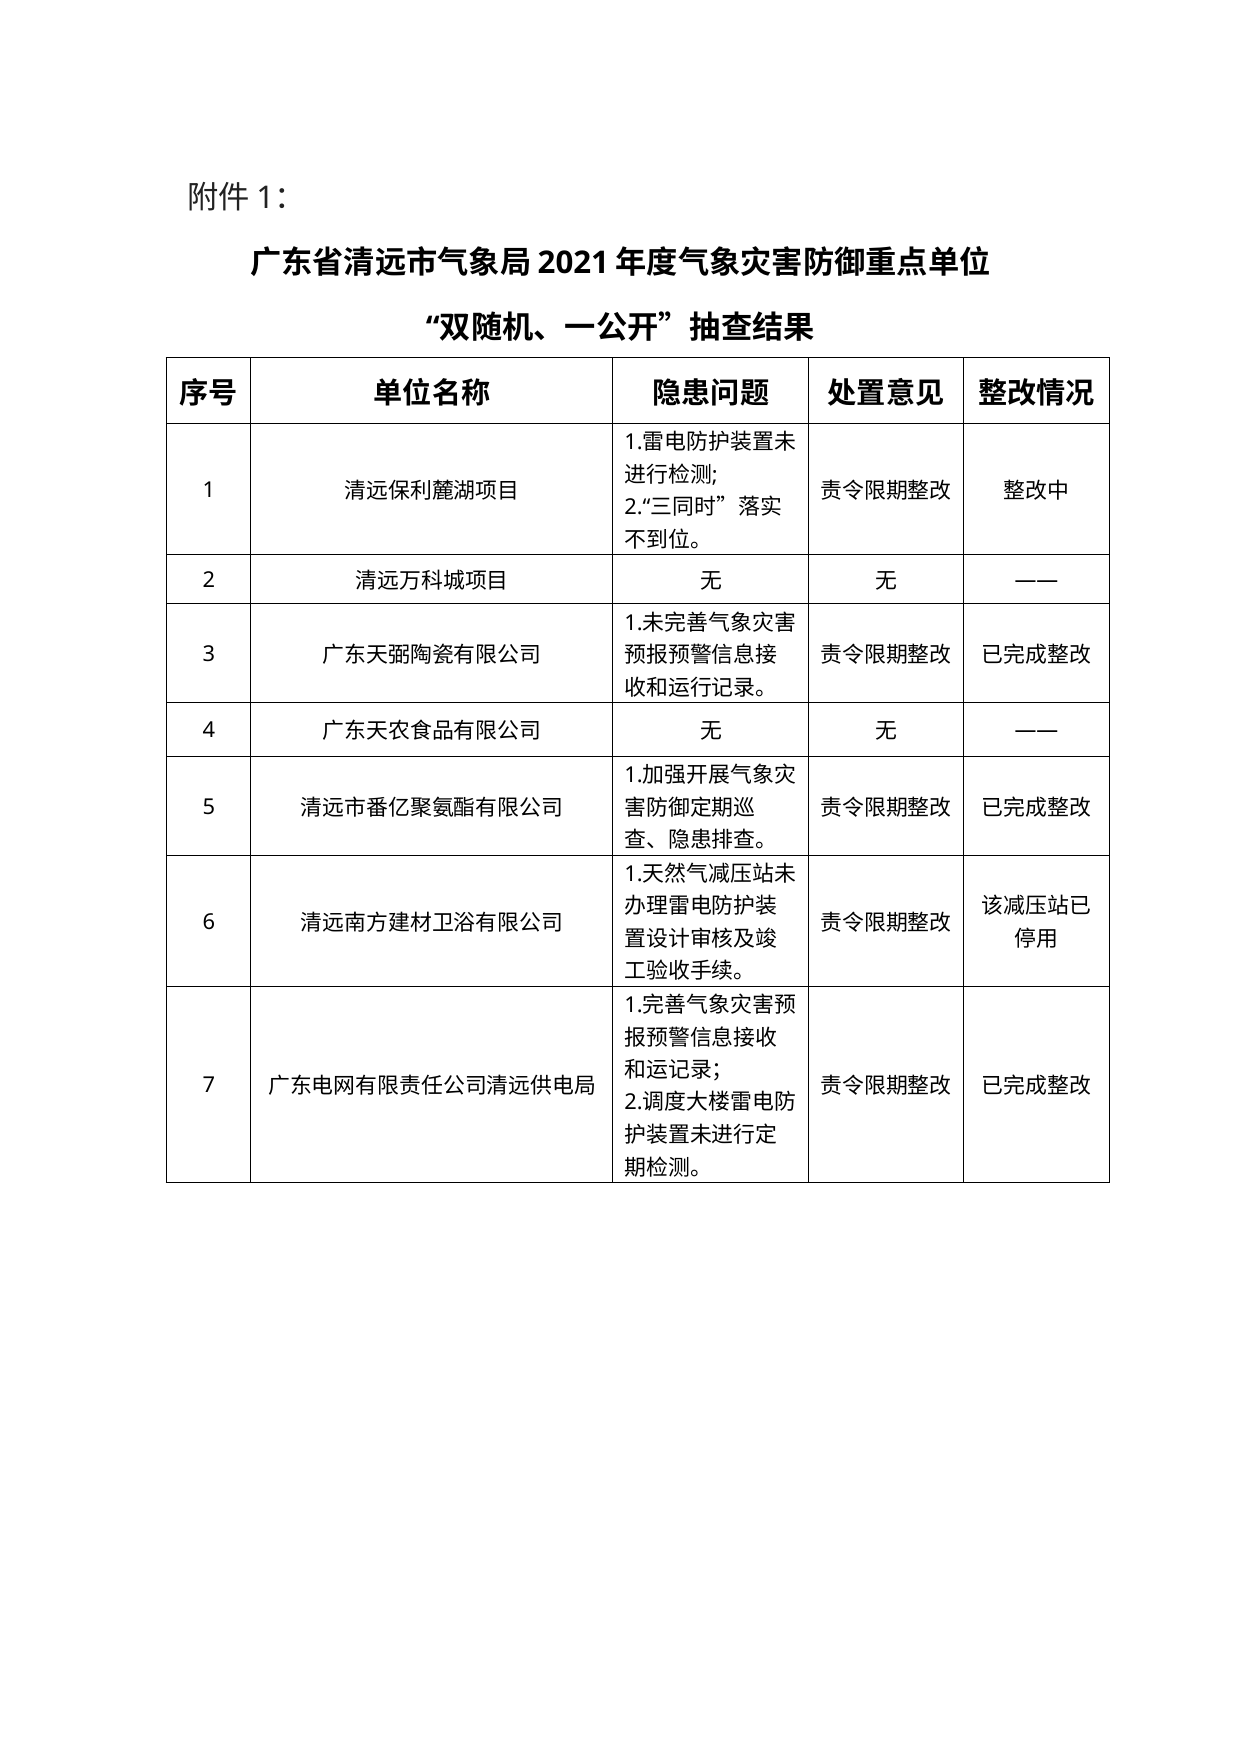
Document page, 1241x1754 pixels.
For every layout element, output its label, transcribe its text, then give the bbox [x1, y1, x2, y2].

table_cell 已完成整改 [964, 987, 1109, 1182]
table_cell 1.雷电防护装置未进行检测; 2.“三同时”落实不到位。 [613, 424, 808, 554]
table_cell 清远保利麓湖项目 [251, 424, 612, 554]
text “双随机、一公开”抽查结果 [187, 292, 1053, 357]
table_cell 5 [167, 757, 250, 854]
table_cell 1.天然气减压站未办理雷电防护装置设计审核及竣工验收手续。 [613, 856, 808, 986]
table_cell 无 [613, 703, 808, 756]
table_cell 已完成整改 [964, 757, 1109, 854]
table_header 隐患问题 [613, 358, 808, 423]
table_cell 4 [167, 703, 250, 756]
table_cell 广东电网有限责任公司清远供电局 [251, 987, 612, 1182]
table_cell 无 [809, 703, 963, 756]
text 广东省清远市气象局2021年度气象灾害防御重点单位 [187, 227, 1053, 292]
table_cell 2 [167, 555, 250, 603]
table_cell 责令限期整改 [809, 424, 963, 554]
table_header 序号 [167, 358, 250, 423]
table_cell 1.未完善气象灾害预报预警信息接收和运行记录。 [613, 604, 808, 702]
table_cell 1 [167, 424, 250, 554]
table_cell 3 [167, 604, 250, 702]
table_cell 广东天弼陶瓷有限公司 [251, 604, 612, 702]
table_cell 1.完善气象灾害预报预警信息接收和运记录； 2.调度大楼雷电防护装置未进行定期检测。 [613, 987, 808, 1182]
table_cell 无 [613, 555, 808, 603]
table_cell 责令限期整改 [809, 856, 963, 986]
table_cell 1.加强开展气象灾害防御定期巡查、隐患排查。 [613, 757, 808, 854]
table_cell 清远南方建材卫浴有限公司 [251, 856, 612, 986]
table_header 处置意见 [809, 358, 963, 423]
table_cell 已完成整改 [964, 604, 1109, 702]
table_cell 责令限期整改 [809, 604, 963, 702]
table_header 单位名称 [251, 358, 612, 423]
table_cell 清远万科城项目 [251, 555, 612, 603]
table_cell 该减压站已停用 [964, 856, 1109, 986]
table_cell —— [964, 703, 1109, 756]
table_cell 责令限期整改 [809, 757, 963, 854]
table_cell 广东天农食品有限公司 [251, 703, 612, 756]
table_cell 清远市番亿聚氨酯有限公司 [251, 757, 612, 854]
table_cell 无 [809, 555, 963, 603]
table_cell —— [964, 555, 1109, 603]
table_cell 责令限期整改 [809, 987, 963, 1182]
table_cell 6 [167, 856, 250, 986]
table_header 整改情况 [964, 358, 1109, 423]
table_cell 7 [167, 987, 250, 1182]
text 附件1： [187, 162, 1053, 227]
table_cell 整改中 [964, 424, 1109, 554]
